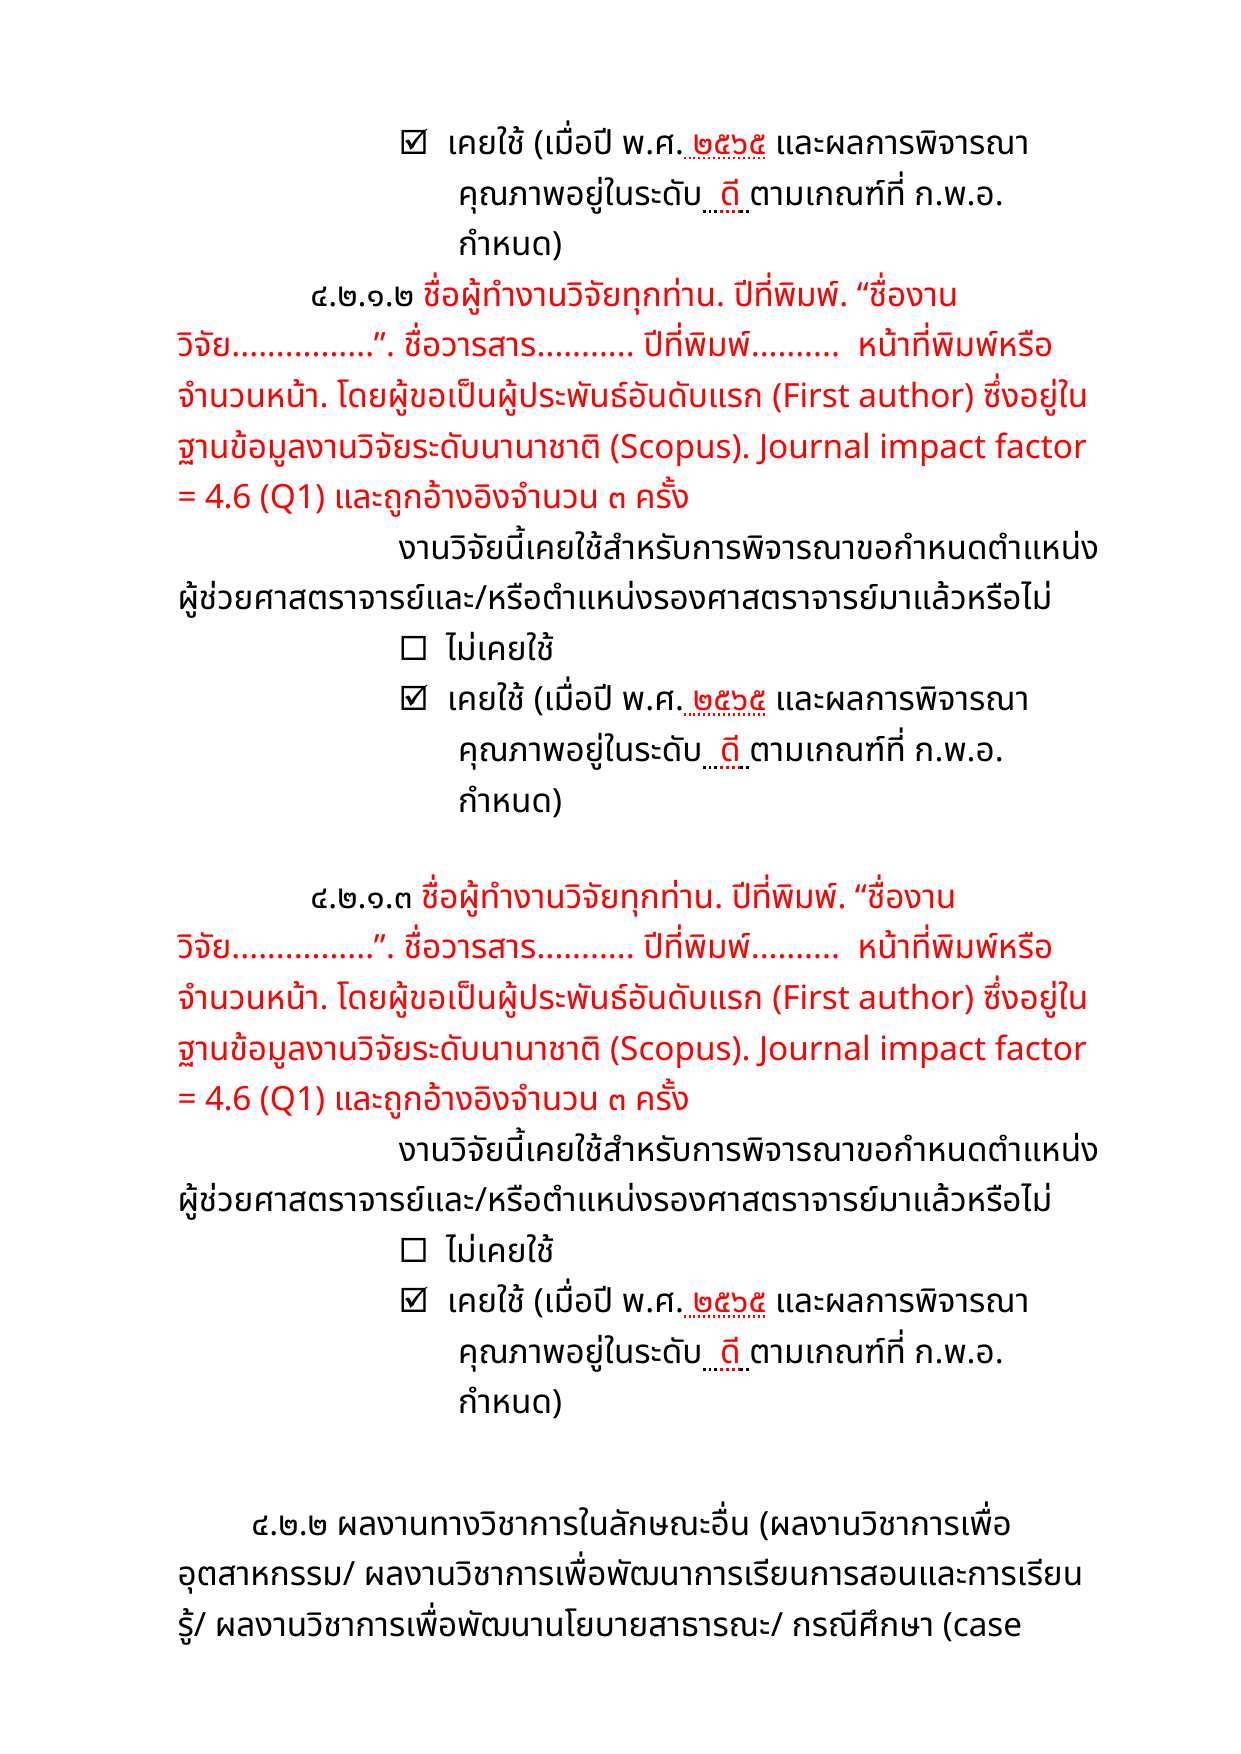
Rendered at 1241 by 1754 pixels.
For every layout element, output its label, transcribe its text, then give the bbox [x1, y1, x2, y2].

text ไม่เคยใช้ [399, 625, 1110, 675]
text เคยใช้ (เมื่อปี พ.ศ. ๒๕๖๕ และผลการพิจารณาคุณภาพอยู่ในระดับ ดี ตามเกณฑ์ที่ ก.พ.อ. กำหนด) [399, 119, 1110, 271]
text ๔.๒.๑.๒ ชื่อผู้ทำงานวิจัยทุกท่าน. ปีที่พิมพ์. “ชื่องานวิจัย................”. ชื่อวารสาร........... ปีที่พิมพ์.......... หน้าที่พิมพ์หรือจำนวนหน้า. โดยผู้ขอเป็นผู้ประพันธ์อันดับแรก (First author) ซึ่งอยู่ในฐานข้อมูลงานวิจัยระดับนานาชาติ (Scopus). Journal impact factor = 4.6 (Q1) และถูกอ้างอิงจำนวน ๓ ครั้ง [177, 271, 1110, 524]
text งานวิจัยนี้เคยใช้สำหรับการพิจารณาขอกำหนดตำแหน่งผู้ช่วยศาสตราจารย์และ/หรือตำแหน่งรองศาสตราจารย์มาแล้วหรือไม่ [177, 1126, 1110, 1227]
text ๔.๒.๑.๓ ชื่อผู้ทำงานวิจัยทุกท่าน. ปีที่พิมพ์. “ชื่องานวิจัย................”. ชื่อวารสาร........... ปีที่พิมพ์.......... หน้าที่พิมพ์หรือจำนวนหน้า. โดยผู้ขอเป็นผู้ประพันธ์อันดับแรก (First author) ซึ่งอยู่ในฐานข้อมูลงานวิจัยระดับนานาชาติ (Scopus). Journal impact factor = 4.6 (Q1) และถูกอ้างอิงจำนวน ๓ ครั้ง [177, 872, 1110, 1126]
text งานวิจัยนี้เคยใช้สำหรับการพิจารณาขอกำหนดตำแหน่งผู้ช่วยศาสตราจารย์และ/หรือตำแหน่งรองศาสตราจารย์มาแล้วหรือไม่ [177, 524, 1110, 625]
text เคยใช้ (เมื่อปี พ.ศ. ๒๕๖๕ และผลการพิจารณาคุณภาพอยู่ในระดับ ดี ตามเกณฑ์ที่ ก.พ.อ. กำหนด) [399, 675, 1110, 827]
text เคยใช้ (เมื่อปี พ.ศ. ๒๕๖๕ และผลการพิจารณาคุณภาพอยู่ในระดับ ดี ตามเกณฑ์ที่ ก.พ.อ. กำหนด) [399, 1277, 1110, 1429]
text ไม่เคยใช้ [399, 1227, 1110, 1277]
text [177, 1499, 1110, 1651]
